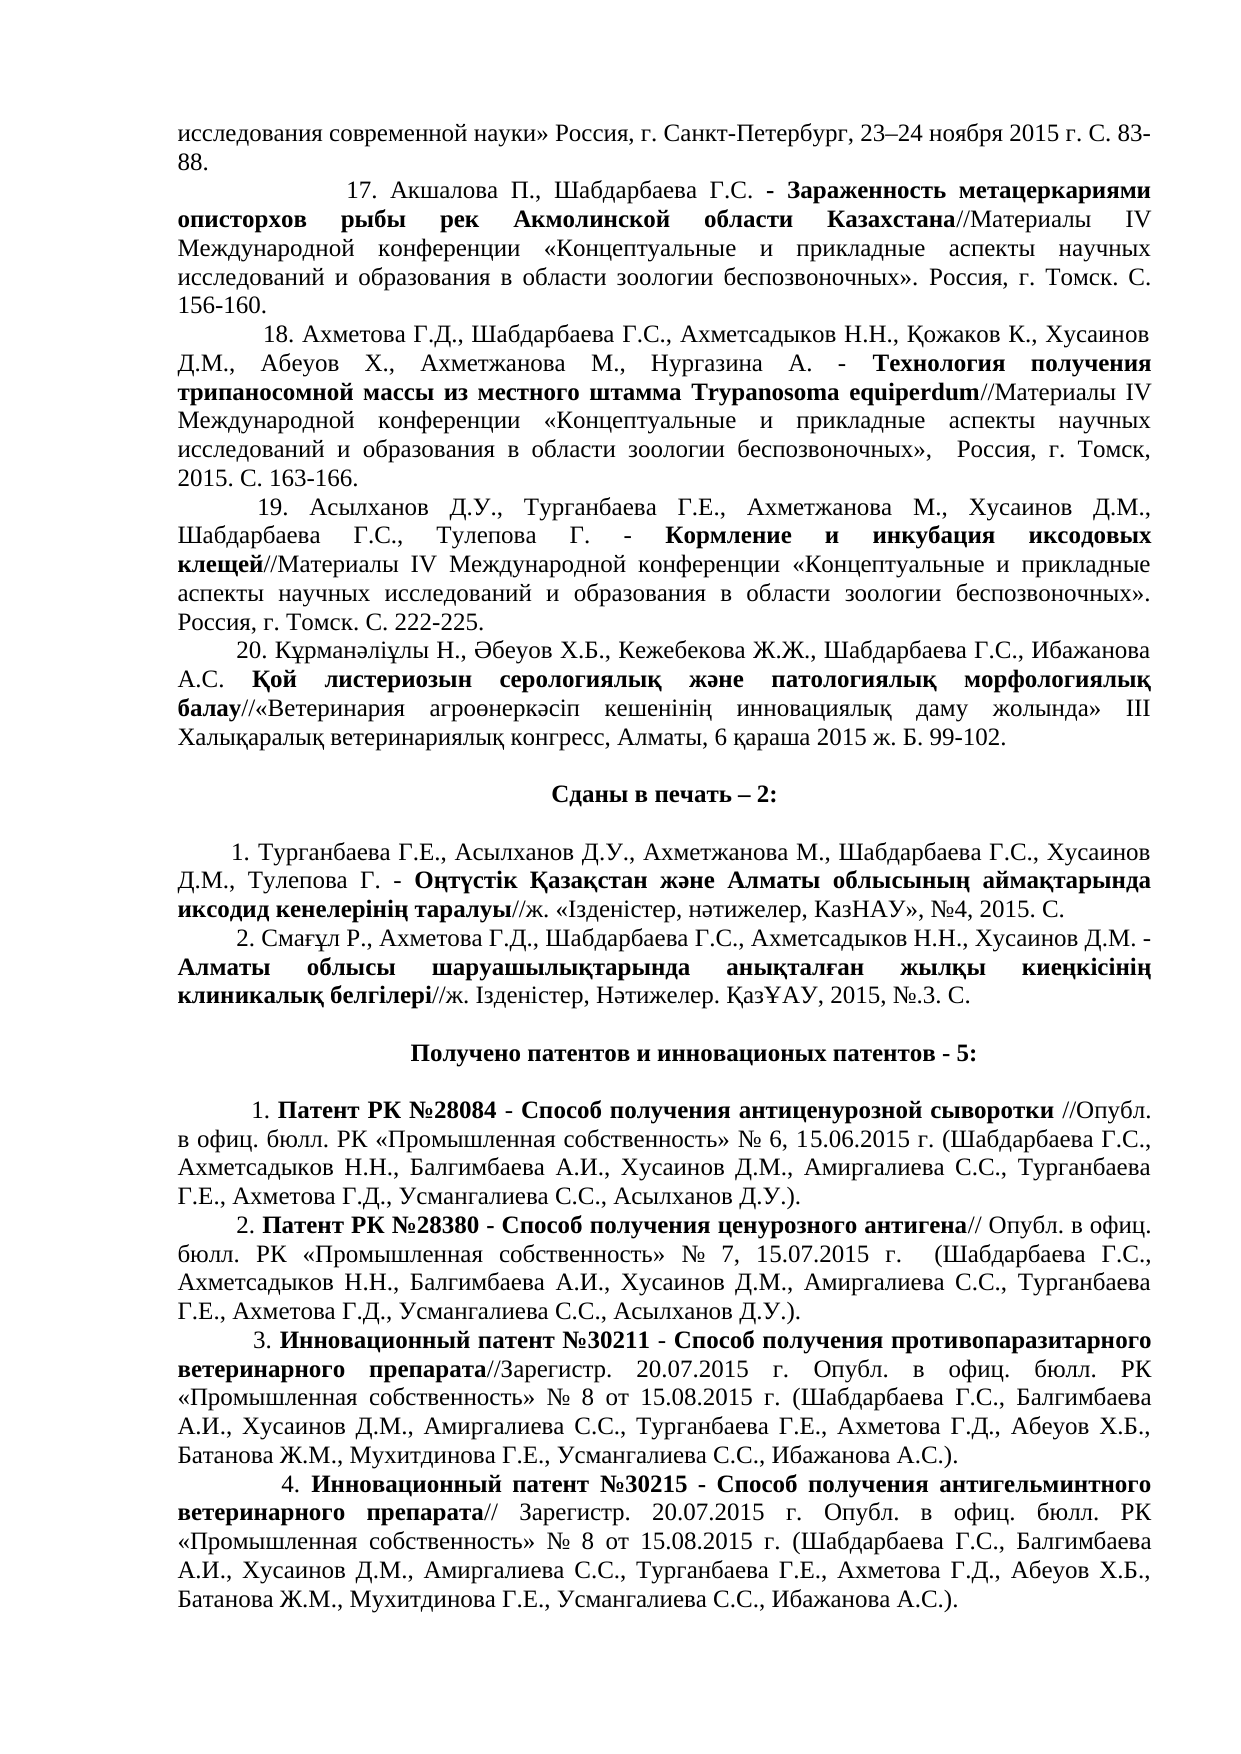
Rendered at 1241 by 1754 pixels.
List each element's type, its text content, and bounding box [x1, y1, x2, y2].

text 2. Смағұл Р., Ахметова Г.Д., Шабдарбаева Г.С., Ахметсадыков Н.Н., Хусаинов Д.М. - Алматы облысы шаруашылықтарында анықталған жылқы киеңкісінің клиникалық белгілері//ж. Ізденістер, Нәтижелер. ҚазҰАУ, 2015, №.3. С. [177, 923, 1152, 1009]
text 20. Кұрманәліұлы Н., Әбеуов Х.Б., Кежебекова Ж.Ж., Шабдарбаева Г.С., Ибажанова А.С. Қой листериозын серологиялық және патологиялық морфологиялық балау//«Ветеринария агроөнеркәсіп кешенінің инновациялық даму жолында» ІІІ Халықаралық ветеринариялық конгресс, Алматы, 6 қараша 2015 ж. Б. 99-102. [177, 636, 1152, 751]
text Сданы в печать – 2: [177, 779, 1152, 808]
text 1. Турганбаева Г.Е., Асылханов Д.У., Ахметжанова М., Шабдарбаева Г.С., Хусаинов Д.М., Тулепова Г. - Оңтүстік Қазақстан және Алматы облысының аймақтарында иксодид кенелерінің таралуы//ж. «Ізденістер, нәтижелер, КазНАУ», №4, 2015. С. [177, 837, 1152, 923]
text 2. Патент РК №28380 - Способ получения ценурозного антигена// Опубл. в офиц. бюлл. РК «Промышленная собственность» № 7, 15.07.2015 г. (Шабдарбаева Г.С., Ахметсадыков Н.Н., Балгимбаева А.И., Хусаинов Д.М., Амиргалиева С.С., Турганбаева Г.Е., Ахметова Г.Д., Усмангалиева С.С., Асылханов Д.У.). [177, 1210, 1152, 1325]
text Получено патентов и инновационых патентов - 5: [177, 1038, 1152, 1067]
text 19. Асылханов Д.У., Турганбаева Г.Е., Ахметжанова М., Хусаинов Д.М., Шабдарбаева Г.С., Тулепова Г. - Кормление и инкубация иксодовых клещей//Материалы IV Международной конференции «Концептуальные и прикладные аспекты научных исследований и образования в области зоологии беспозвоночных». Россия, г. Томск. С. 222-225. [177, 492, 1152, 636]
list 3. Инновационный патент №30211 - Способ получения противопаразитарного ветеринарного препарата//Зарегистр. 20.07.2015 г. Опубл. в офиц. бюлл. РК «Промышленная собственность» № 8 от 15.08.2015 г. (Шабдарбаева Г.С., Балгимбаева А.И., Хусаинов Д.М., Амиргалиева С.С., Турганбаева Г.Е., Ахметова Г.Д., Абеуов Х.Б., Батанова Ж.М., Мухитдинова Г.Е., Усмангалиева С.С., Ибажанова А.С.). [177, 1325, 1152, 1469]
list 4. Инновационный патент №30215 - Способ получения антигельминтного ветеринарного препарата// Зарегистр. 20.07.2015 г. Опубл. в офиц. бюлл. РК «Промышленная собственность» № 8 от 15.08.2015 г. (Шабдарбаева Г.С., Балгимбаева А.И., Хусаинов Д.М., Амиргалиева С.С., Турганбаева Г.Е., Ахметова Г.Д., Абеуов Х.Б., Батанова Ж.М., Мухитдинова Г.Е., Усмангалиева С.С., Ибажанова А.С.). [177, 1469, 1152, 1612]
text 1. Патент РК №28084 - Способ получения антиценурозной сыворотки //Опубл. в офиц. бюлл. РК «Промышленная собственность» № 6, 15.06.2015 г. (Шабдарбаева Г.С., Ахметсадыков Н.Н., Балгимбаева А.И., Хусаинов Д.М., Амиргалиева С.С., Турганбаева Г.Е., Ахметова Г.Д., Усмангалиева С.С., Асылханов Д.У.). [177, 1095, 1152, 1210]
text 18. Ахметова Г.Д., Шабдарбаева Г.С., Ахметсадыков Н.Н., Қожаков К., Хусаинов Д.М., Абеуов Х., Ахметжанова М., Нургазина А. - Технология получения трипаносомной массы из местного штамма Тrypanosoma equiperdum//Материалы IV Международной конференции «Концептуальные и прикладные аспекты научных исследований и образования в области зоологии беспозвоночных», Россия, г. Томск, 2015. С. 163-166. [177, 319, 1152, 492]
text 17. Акшалова П., Шабдарбаева Г.С. - Зараженность метацеркариями описторхов рыбы рек Акмолинской области Казахстана//Материалы IV Международной конференции «Концептуальные и прикладные аспекты научных исследований и образования в области зоологии беспозвоночных». Россия, г. Томск. С. 156-160. [177, 176, 1152, 319]
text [177, 118, 1152, 176]
